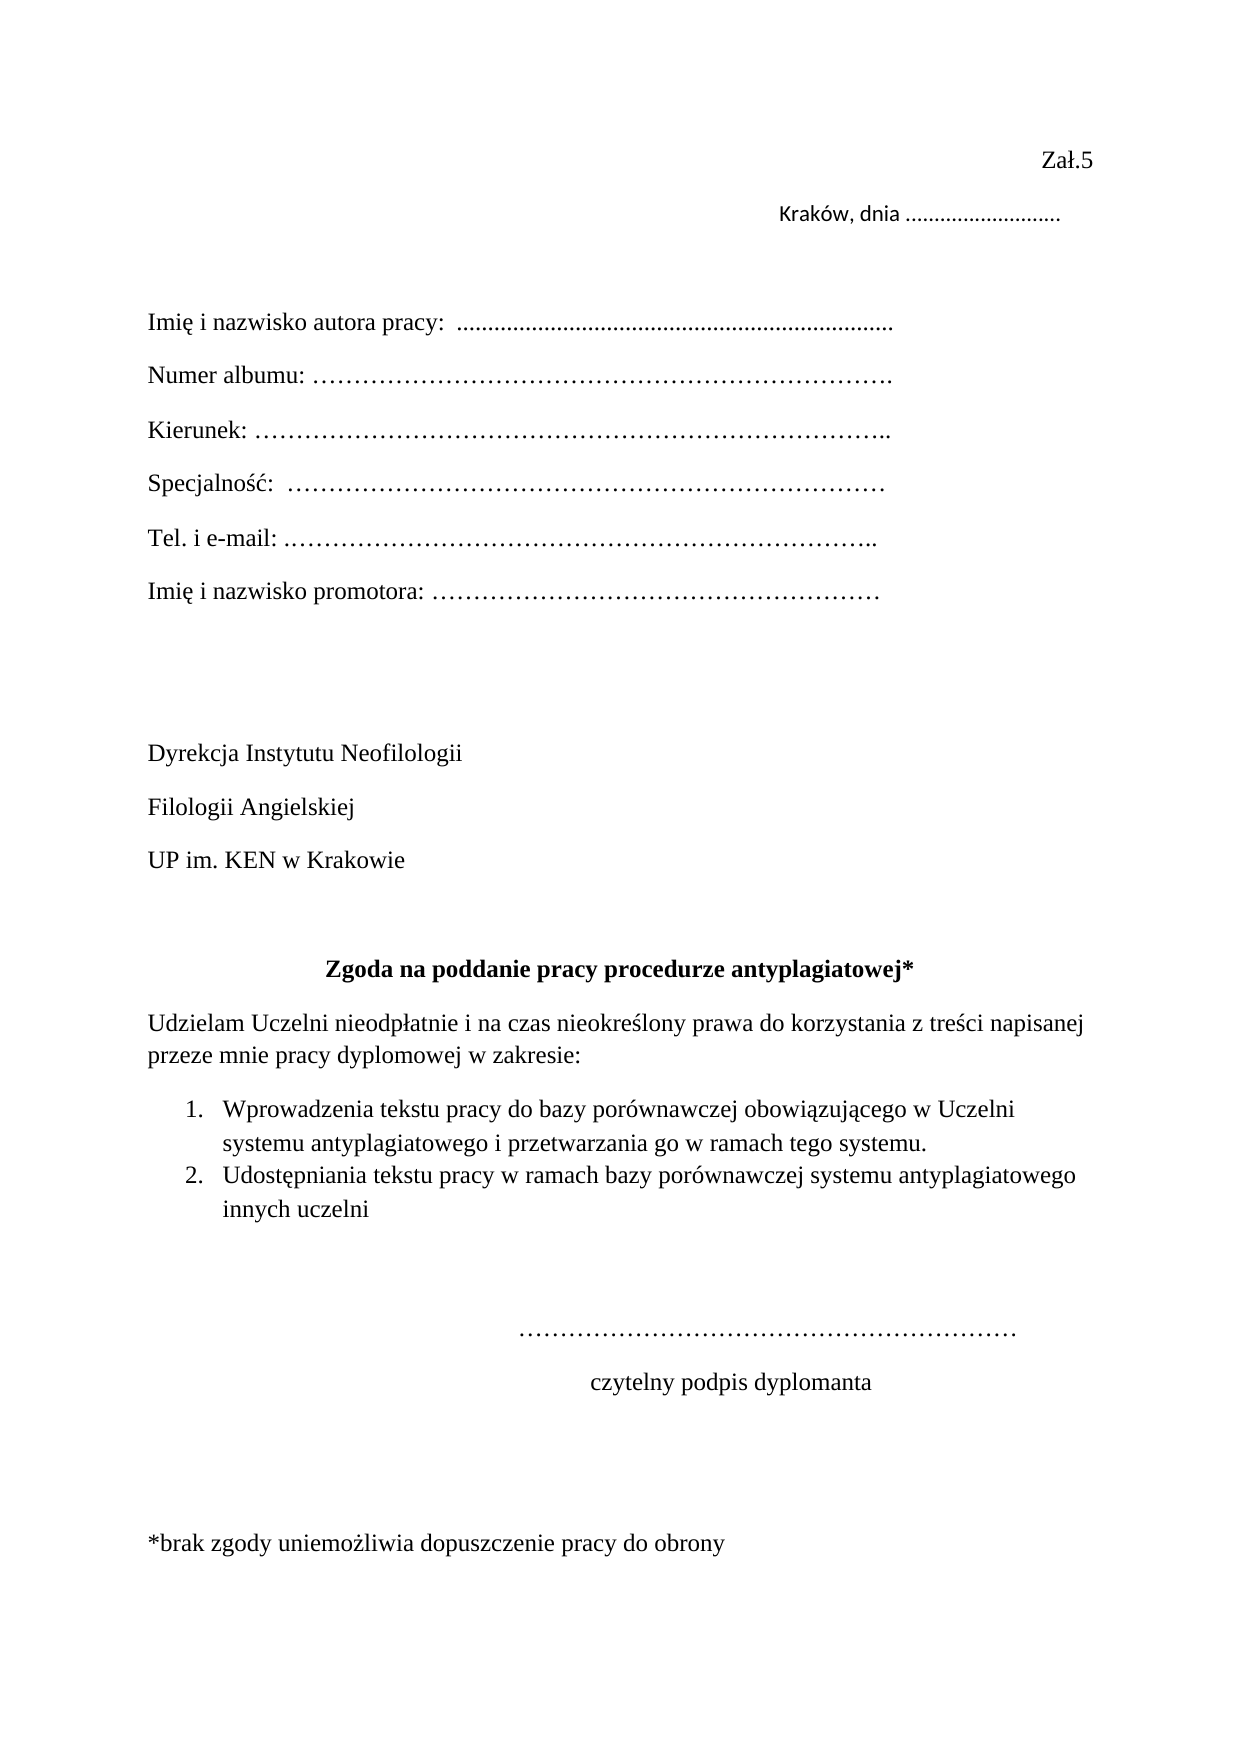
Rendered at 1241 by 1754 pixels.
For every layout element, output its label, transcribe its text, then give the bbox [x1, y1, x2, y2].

text Dyrekcja Instytutu Neofilologii Filologii Angielskiej [147, 738, 464, 821]
text Udzielam Uczelni nieodpłatnie i na czas nieokreślony prawa do korzystania z treści napisanej przeze mnie pracy dyplomowej w zakresie: [147, 1008, 1086, 1069]
text Kierunek: ………………………………………………………………….. [147, 415, 1105, 443]
text *brak zgody uniemożliwia dopuszczenie pracy do obrony [147, 1528, 1105, 1557]
text Kraków, dnia ........................... [779, 199, 1105, 228]
list Wprowadzenia tekstu pracy do bazy porównawczej obowiązującego w Uczelni systemu antyplagiatowego i przetwarzania go w ramach tego systemu. [185, 1094, 1015, 1156]
text Tel. i e-mail: .…………………………………………………………….. [147, 523, 1105, 551]
text Imię i nazwisko promotora: ……………………………………………… [147, 576, 1105, 605]
text Specjalność: ……………………………………………………………… [147, 468, 1105, 497]
text UP im. KEN w Krakowie [147, 846, 1105, 874]
text Numer albumu: ……………………………………………………………. [147, 361, 1105, 389]
text Imię i nazwisko autora pracy: ...................................................................... [147, 307, 1105, 336]
text Zał.5 [135, 145, 1093, 174]
list Udostępniania tekstu pracy w ramach bazy porównawczej systemu antyplagiatowego innych uczelni [185, 1161, 1077, 1222]
text …………………………………………………… czytelny podpis dyplomanta [518, 1313, 1019, 1395]
subtitle Zgoda na poddanie pracy procedurze antyplagiatowej* [289, 954, 950, 982]
